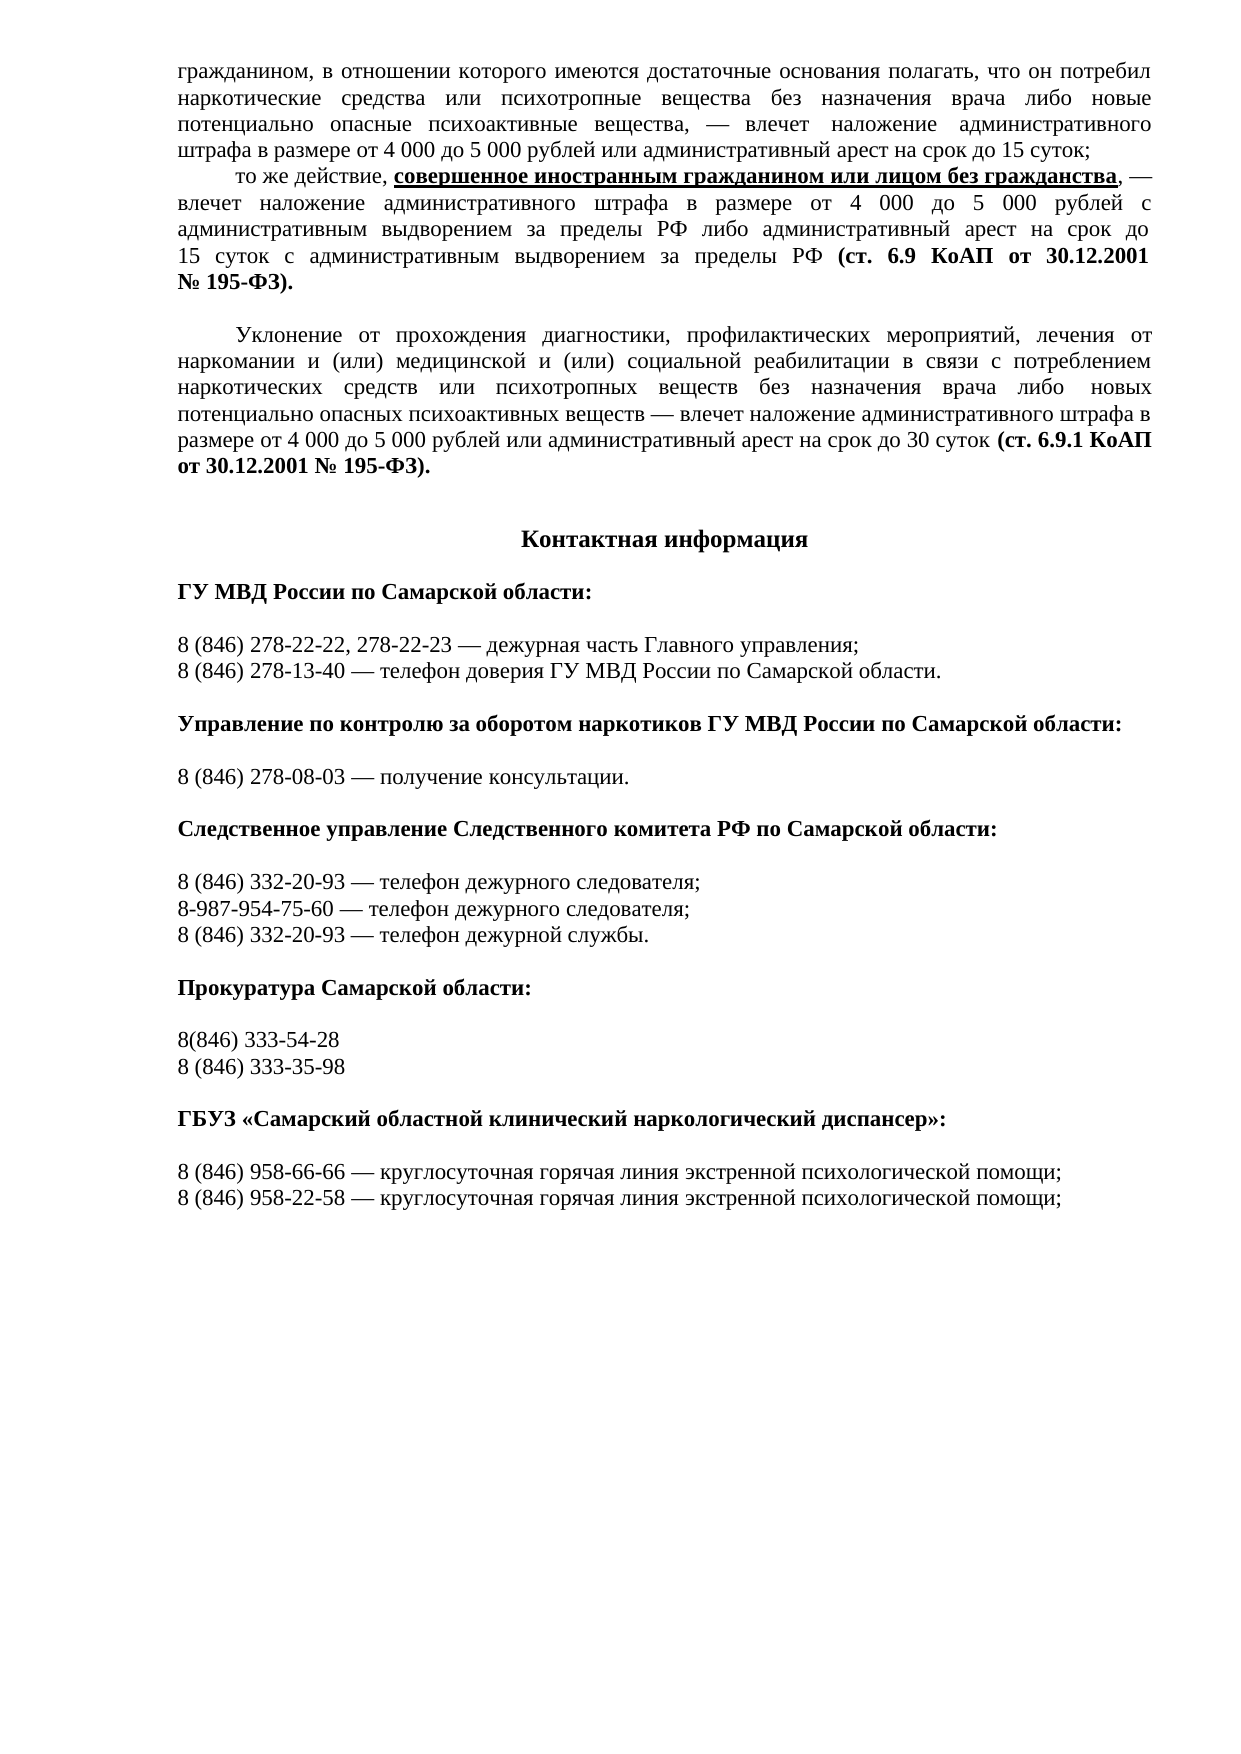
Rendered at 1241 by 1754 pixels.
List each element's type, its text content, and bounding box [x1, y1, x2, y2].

text № 195-ФЗ). [177, 268, 1163, 294]
text 8 (846) 332-20-93 — телефон дежурного следователя; 8-987-954-75-60 — телефон дежурного следователя; 8 (846) 332-20-93 — телефон дежурной службы. [177, 868, 701, 947]
text 8 (846) 278-08-03 — получение консультации. [177, 763, 1163, 789]
text гражданином, в отношении которого имеются достаточные основания полагать, что он потребил наркотические средства или психотропные вещества без назначения врача либо новые потенциально опасные психоактивные вещества, — влечет наложение административного штрафа в размере от 4 000 до 5 000 рублей или административный арест на срок до 15 суток; [177, 57, 1152, 163]
text 8 (846) 958-66-66 — круглосуточная горячая линия экстренной психологической помощи; [177, 1158, 1163, 1184]
text 8 (846) 278-22-22, 278-22-23 — дежурная часть Главного управления; [177, 631, 1163, 657]
text Прокуратура Самарской области: [177, 974, 1163, 1000]
text 8(846) 333-54-28 [177, 1026, 1163, 1053]
text ГУ МВД России по Самарской области: [177, 578, 1163, 605]
text 8 (846) 278-13-40 — телефон доверия ГУ МВД России по Самарской области. [177, 657, 1163, 684]
text Контактная информация [452, 524, 877, 553]
text ГБУЗ «Самарский областной клинический наркологический диспансер»: [177, 1105, 1163, 1132]
text Следственное управление Следственного комитета РФ по Самарской области: [177, 816, 1163, 842]
text то же действие, совершенное иностранным гражданином или лицом без гражданства, — влечет наложение административного штрафа в размере от 4 000 до 5 000 рублей с административным выдворением за пределы РФ либо административный арест на срок до [177, 163, 1152, 242]
text 8 (846) 958-22-58 — круглосуточная горячая линия экстренной психологической помощи; [177, 1184, 1163, 1211]
text 8 (846) 333-35-98 [177, 1053, 1163, 1079]
text Уклонение от прохождения диагностики, профилактических мероприятий, лечения от наркомании и (или) медицинской и (или) социальной реабилитации в связи с потреблением наркотических средств или психотропных веществ без назначения врача либо новых потенциально опасных психоактивных веществ — влечет наложение административного штрафа в размере от 4 000 до 5 000 рублей или административный арест на срок до 30 суток (ст. 6.9.1 КоАП от 30.12.2001 № 195-ФЗ). [177, 321, 1152, 479]
text Управление по контролю за оборотом наркотиков ГУ МВД России по Самарской области: [177, 710, 1163, 736]
text 15 суток с административным выдворением за пределы РФ (ст. 6.9 КоАП от 30.12.2001 [177, 242, 1163, 268]
